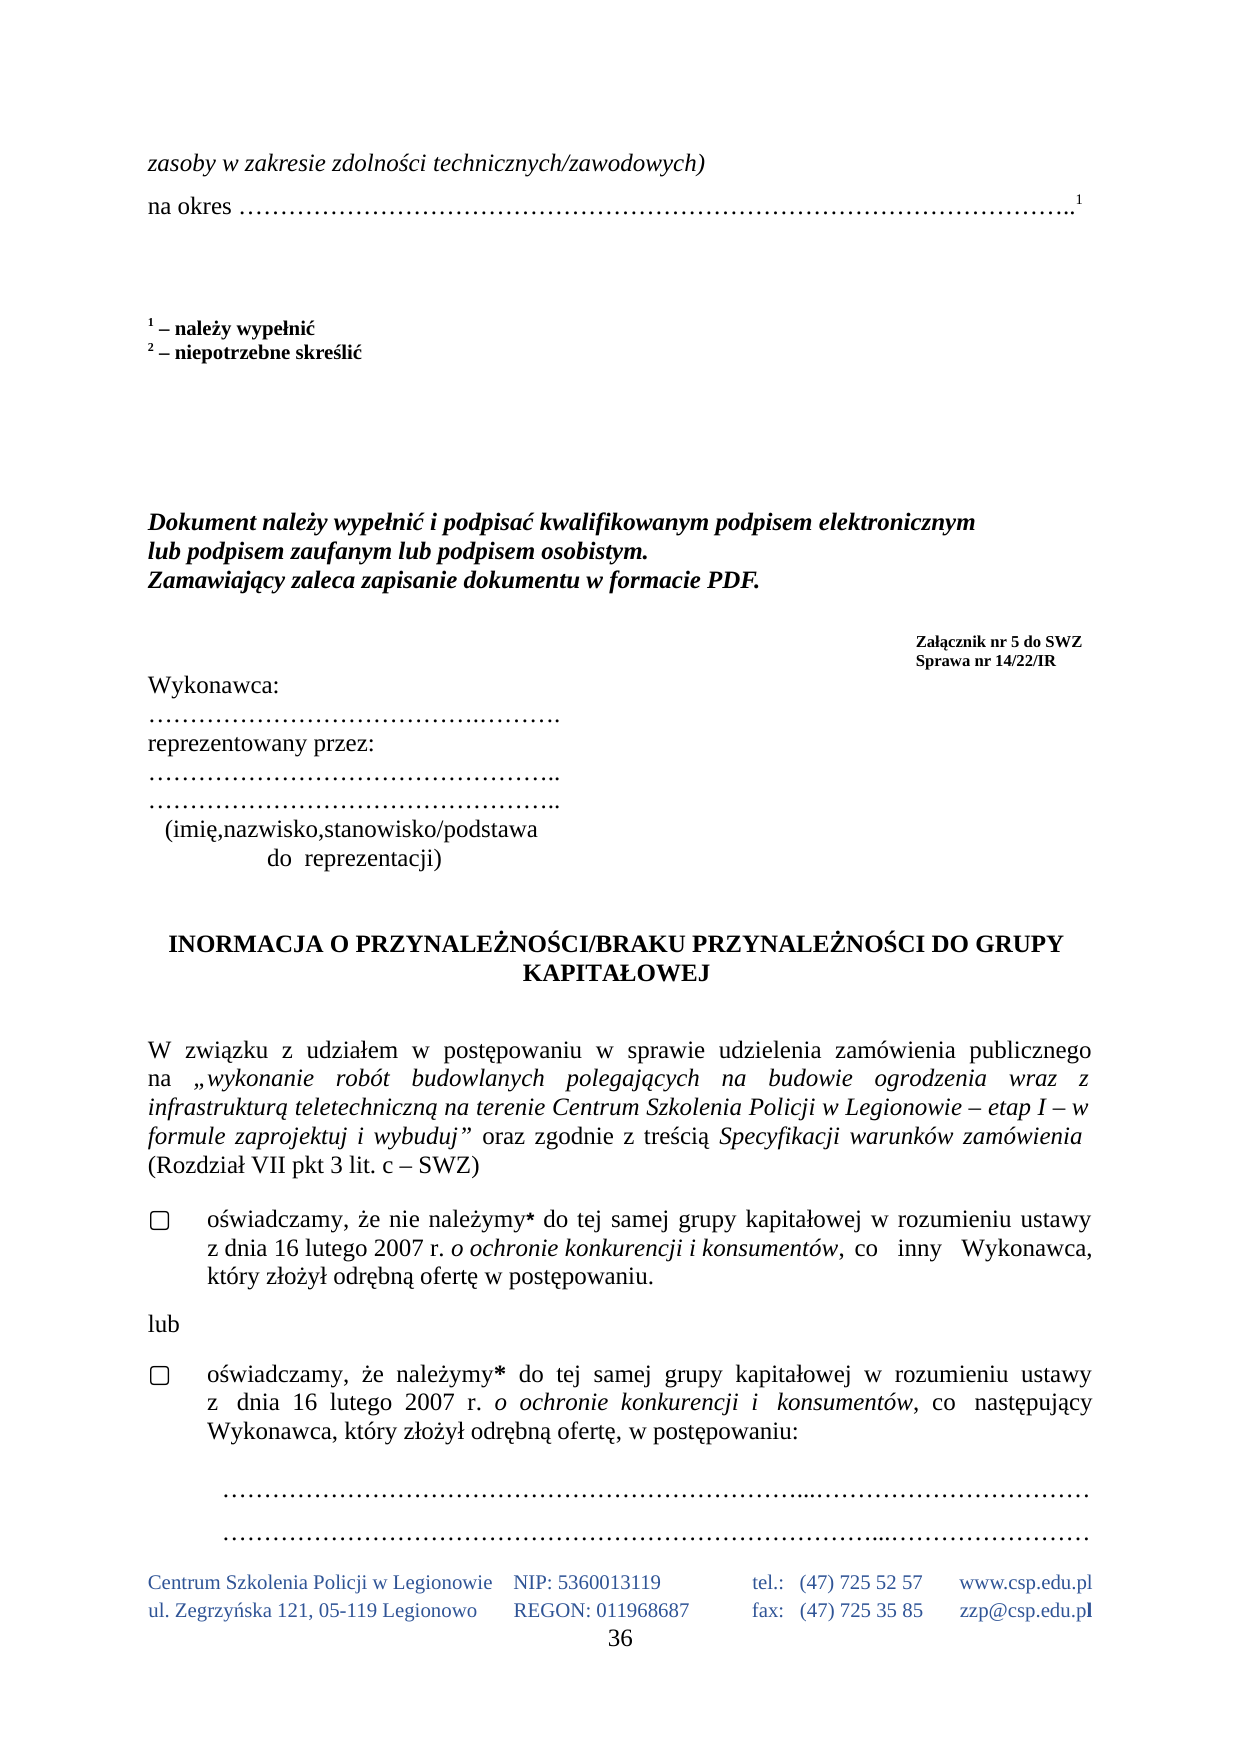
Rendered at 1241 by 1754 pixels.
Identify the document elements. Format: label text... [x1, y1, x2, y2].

text reprezentowany przez: [148, 728, 561, 757]
text ………………………………………….. [148, 757, 561, 785]
text ▢ oświadczamy, że nie należymy* do tej samej grupy kapitałowej w rozumieniu ustawy z dnia 16 lutego 2007 r. o ochronie konkurencji i konsumentów, co inny Wykonawca, który złożył odrębną ofertę w postępowaniu. [148, 1202, 1092, 1290]
text (imię,nazwisko,stanowisko/podstawa do reprezentacji) [148, 814, 561, 872]
text W związku z udziałem w postępowaniu w sprawie udzielenia zamówienia publicznego na „wykonanie robót budowlanych polegających na budowie ogrodzenia wraz z infrastrukturą teletechniczną na terenie Centrum Szkolenia Policji w Legionowie – etap I – w formule zaprojektuj i wybuduj” oraz zgodnie z treścią Specyfikacji warunków zamówienia (Rozdział VII pkt 3 lit. c – SWZ) [148, 1035, 1092, 1178]
text Zamawiający zaleca zapisanie dokumentu w formacie PDF. [148, 565, 1092, 594]
text Załącznik nr 5 do SWZ [916, 632, 1092, 651]
text INORMACJA O PRZYNALEŻNOŚCI/BRAKU PRZYNALEŻNOŚCI DO GRUPY KAPITAŁOWEJ [148, 929, 1085, 987]
text ………………………………………….. [148, 785, 561, 814]
text Dokument należy wypełnić i podpisać kwalifikowanym podpisem elektronicznym lub podpisem zaufanym lub podpisem osobistym. [148, 507, 1092, 565]
text na okres ………………………………………………………………………………………..1 [148, 191, 1093, 219]
text ………………………………….………. [148, 699, 561, 728]
text lub [148, 1309, 1092, 1338]
text Wykonawca: [148, 670, 561, 699]
text ▢ oświadczamy, że należymy* do tej samej grupy kapitałowej w rozumieniu ustawy z dnia 16 lutego 2007 r. o ochronie konkurencji i konsumentów, co następujący Wykonawca, który złożył odrębną ofertę, w postępowaniu: [148, 1357, 1092, 1445]
text ……………………………………………………………………...…………………… [220, 1517, 1092, 1546]
text 2 – niepotrzebne skreślić [148, 339, 1092, 364]
text ……………………………………………………………...…………………………… [186, 1474, 1092, 1502]
text 1 – należy wypełnić [148, 316, 1092, 339]
text Sprawa nr 14/22/IR [916, 651, 1092, 670]
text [148, 148, 1092, 176]
